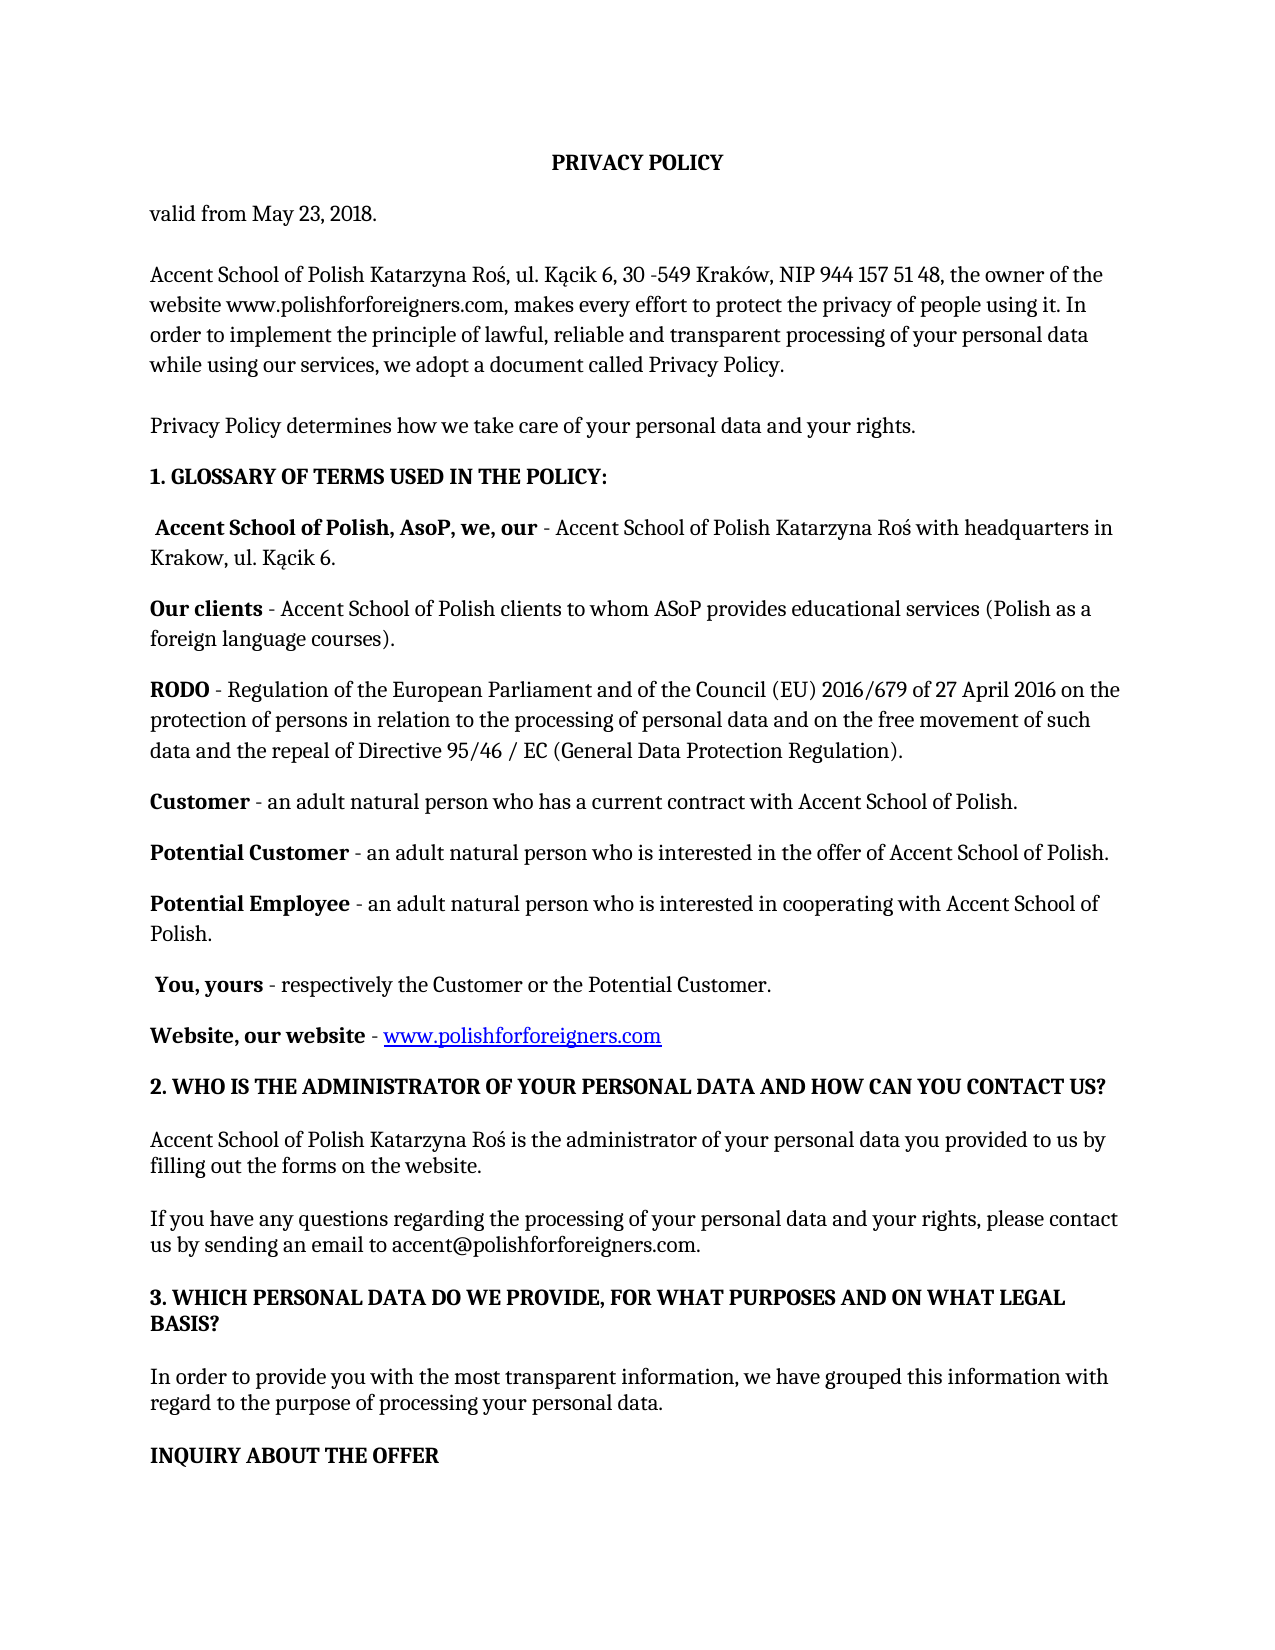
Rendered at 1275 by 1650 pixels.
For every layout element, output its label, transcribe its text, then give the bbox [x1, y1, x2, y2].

text Accent School of Polish, AsoP, we, our - Accent School of Polish Katarzyna Roś with headquarters in Krakow, ul. Kącik 6. [150, 514, 1125, 571]
text Our clients - Accent School of Polish clients to whom ASoP provides educational services (Polish as a foreign language courses). [150, 596, 1125, 652]
text PRIVACY POLICY [150, 150, 1125, 176]
text valid from May 23, 2018. Accent School of Polish Katarzyna Roś, ul. Kącik 6, 30 -549 Kraków, NIP 944 157 51 48, the owner of the website www.polishforforeigners.com, makes every effort to protect the privacy of people using it. In order to implement the principle of lawful, reliable and transparent processing of your personal data while using our services, we adopt a document called Privacy Policy. Privacy Policy determines how we take care of your personal data and your rights. [150, 201, 1125, 439]
text In order to provide you with the most transparent information, we have grouped this information with regard to the purpose of processing your personal data. [150, 1364, 1125, 1417]
text You, yours - respectively the Customer or the Potential Customer. [150, 972, 1125, 998]
text Website, our website - www.polishforforeigners.com [150, 1023, 1125, 1049]
text Customer - an adult natural person who has a current contract with Accent School of Polish. [150, 788, 1125, 815]
text Potential Employee - an adult natural person who is interested in cooperating with Accent School of Polish. [150, 891, 1125, 947]
text Potential Customer - an adult natural person who is interested in the offer of Accent School of Polish. [150, 839, 1125, 866]
text INQUIRY ABOUT THE OFFER [150, 1417, 1125, 1469]
text 1. GLOSSARY OF TERMS USED IN THE POLICY: [150, 463, 1125, 490]
text 2. WHO IS THE ADMINISTRATOR OF YOUR PERSONAL DATA AND HOW CAN YOU CONTACT US? [150, 1074, 1125, 1100]
text RODO - Regulation of the European Parliament and of the Council (EU) 2016/679 of 27 April 2016 on the protection of persons in relation to the processing of personal data and on the free movement of such data and the repeal of Directive 95/46 / EC (General Data Protection Regulation). [150, 677, 1125, 764]
text Accent School of Polish Katarzyna Roś is the administrator of your personal data you provided to us by filling out the forms on the website. If you have any questions regarding the processing of your personal data and your rights, please contact us by sending an email to accent@polishforforeigners.com. 3. WHICH PERSONAL DATA DO WE PROVIDE, FOR WHAT PURPOSES AND ON WHAT LEGAL BASIS? [150, 1127, 1125, 1337]
